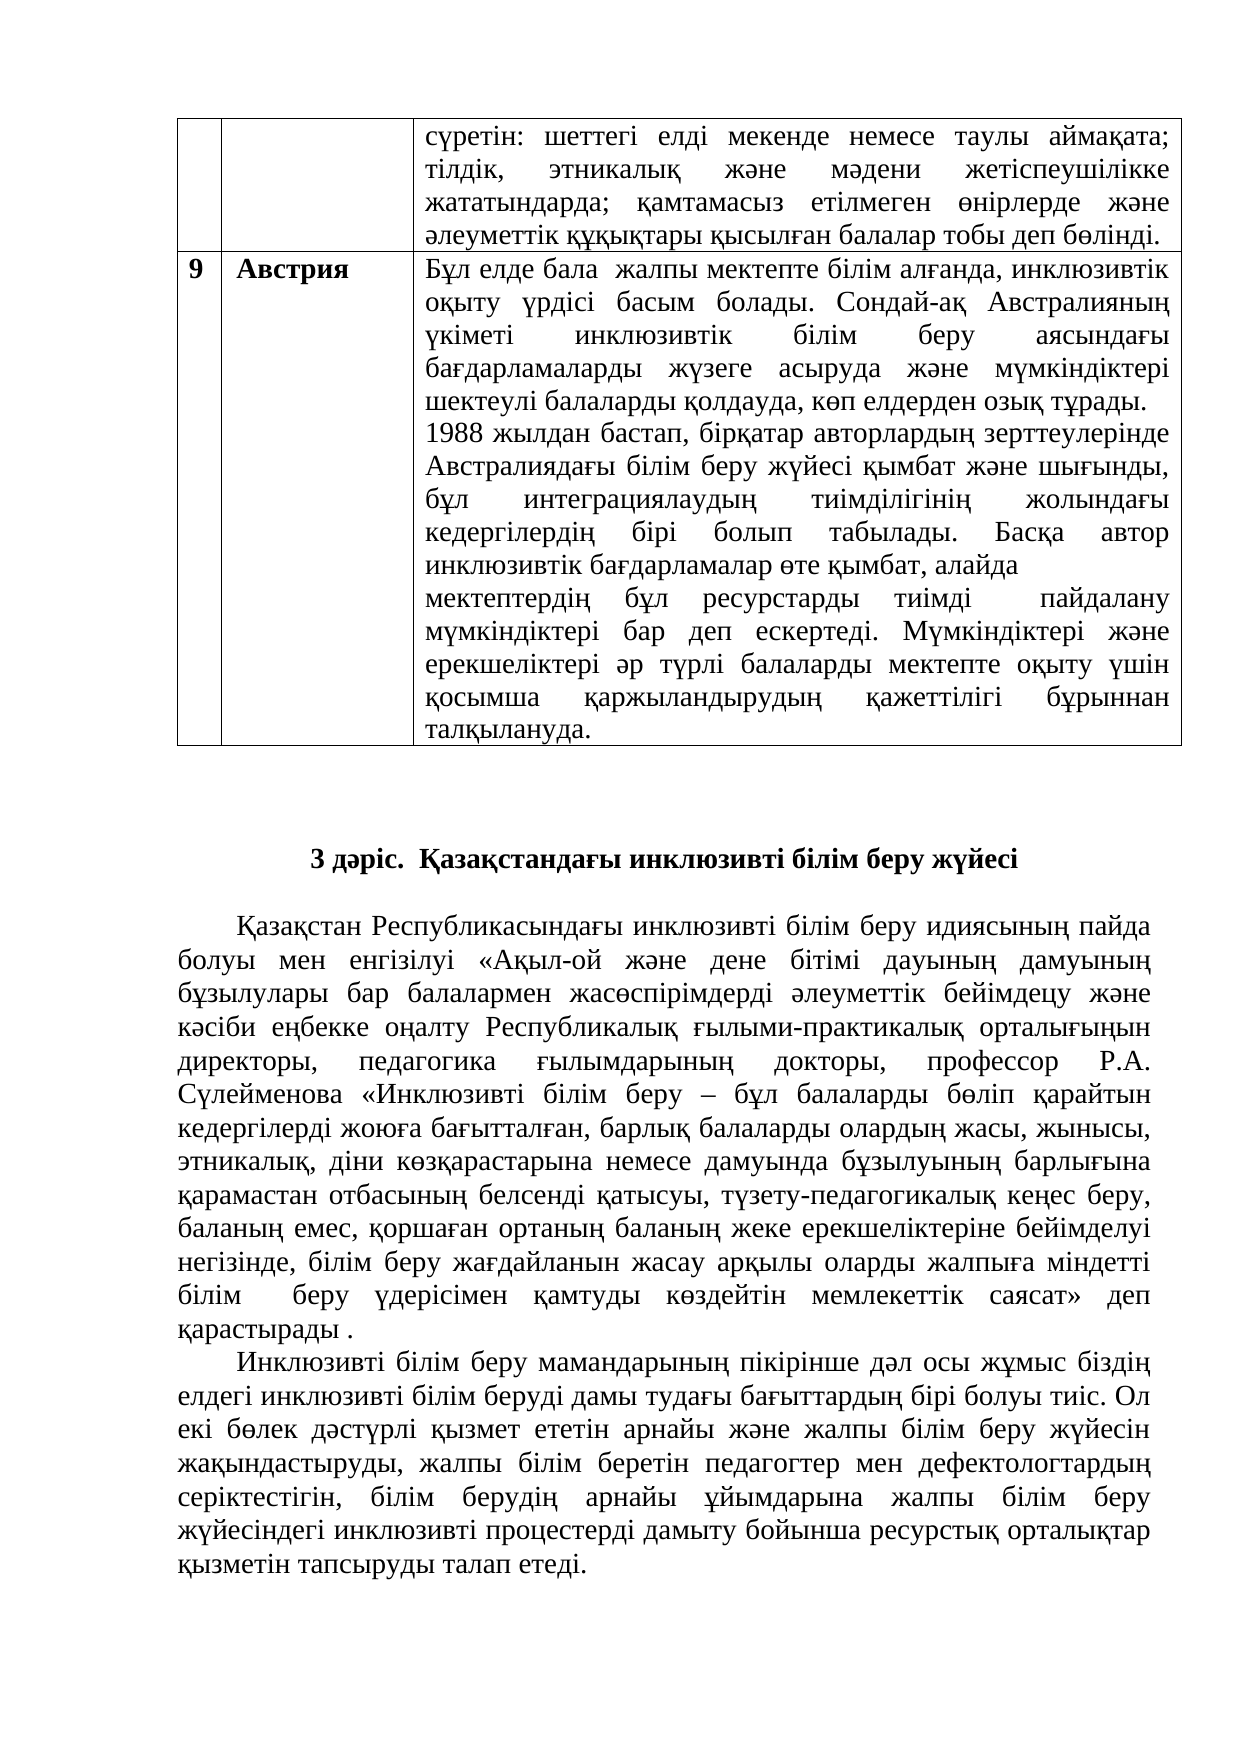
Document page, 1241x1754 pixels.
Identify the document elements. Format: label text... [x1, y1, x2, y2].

text Қазақстан Республикасындағы инклюзивті білім беру идиясының пайда болуы мен енгізілуі «Ақыл-ой және дене бітімі дауының дамуының бұзылулары бар балалармен жасөспірімдерді әлеуметтік бейімдецу және кәсіби еңбекке оңалту Республикалық ғылыми-практикалық орталығыңын директоры, педагогика ғылымдарының докторы, профессор Р.А. Сүлейменова «Инклюзивті білім беру – бұл балаларды бөліп қарайтын кедергілерді жоюға бағытталған, барлық балаларды олардың жасы, жынысы, этникалық, діни көзқарастарына немесе дамуында бұзылуының барлығына қарамастан отбасының белсенді қатысуы, түзету-педагогикалық кеңес беру, баланың емес, қоршаған ортаның баланың жеке ерекшеліктеріне бейімделуі негізінде, білім беру жағдайланын жасау арқылы оларды жалпыға міндетті білім беру үдерісімен қамтуды көздейтін мемлекеттік саясат» деп қарастырады . [177, 908, 1152, 1344]
text Инклюзивті білім беру мамандарының пікірінше дәл осы жұмыс біздің елдегі инклюзивті білім беруді дамы тудағы бағыттардың бірі болуы тиіс. Ол екі бөлек дәстүрлі қызмет ететін арнайы және жалпы білім беру жүйесін жақындастыруды, жалпы білім беретін педагогтер мен дефектологтардың серіктестігін, білім берудің арнайы ұйымдарына жалпы білім беру жүйесіндегі инклюзивті процестерді дамыту бойынша ресурстық орталықтар қызметін тапсыруды талап етеді. [177, 1344, 1152, 1579]
table_cell 9 [178, 252, 221, 745]
table_cell Бұл елде бала жалпы мектепте білім алғанда, инклюзивтік оқыту үрдісі басым болады. Сондай-ақ Австралияның үкіметі инклюзивтік білім беру аясындағы бағдарламаларды жүзеге асыруда және мүмкіндіктері шектеулі балаларды қолдауда, көп елдерден озық тұрады. 1988 жылдан бастап, бірқатар авторлардың зерттеулерінде Австралиядағы білім беру жүйесі қымбат және шығынды, бұл интеграциялаудың тиімділігінің жолындағы кедергілердің бірі болып табылады. Басқа автор инклюзивтік бағдарламалар өте қымбат, алайда мектептердің бұл ресурстарды тиімді пайдалану мүмкіндіктері бар деп ескертеді. Мүмкіндіктері және ерекшеліктері әр түрлі балаларды мектепте оқыту үшін қосымша қаржыландырудың қажеттілігі бұрыннан талқылануда. [414, 252, 1181, 745]
table_cell [222, 119, 413, 251]
table_cell [178, 119, 221, 251]
table_cell Австрия [222, 252, 413, 745]
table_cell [414, 119, 1181, 251]
text 3 дәріс. Қазақстандағы инклюзивті білім беру жүйесі [177, 841, 1152, 875]
